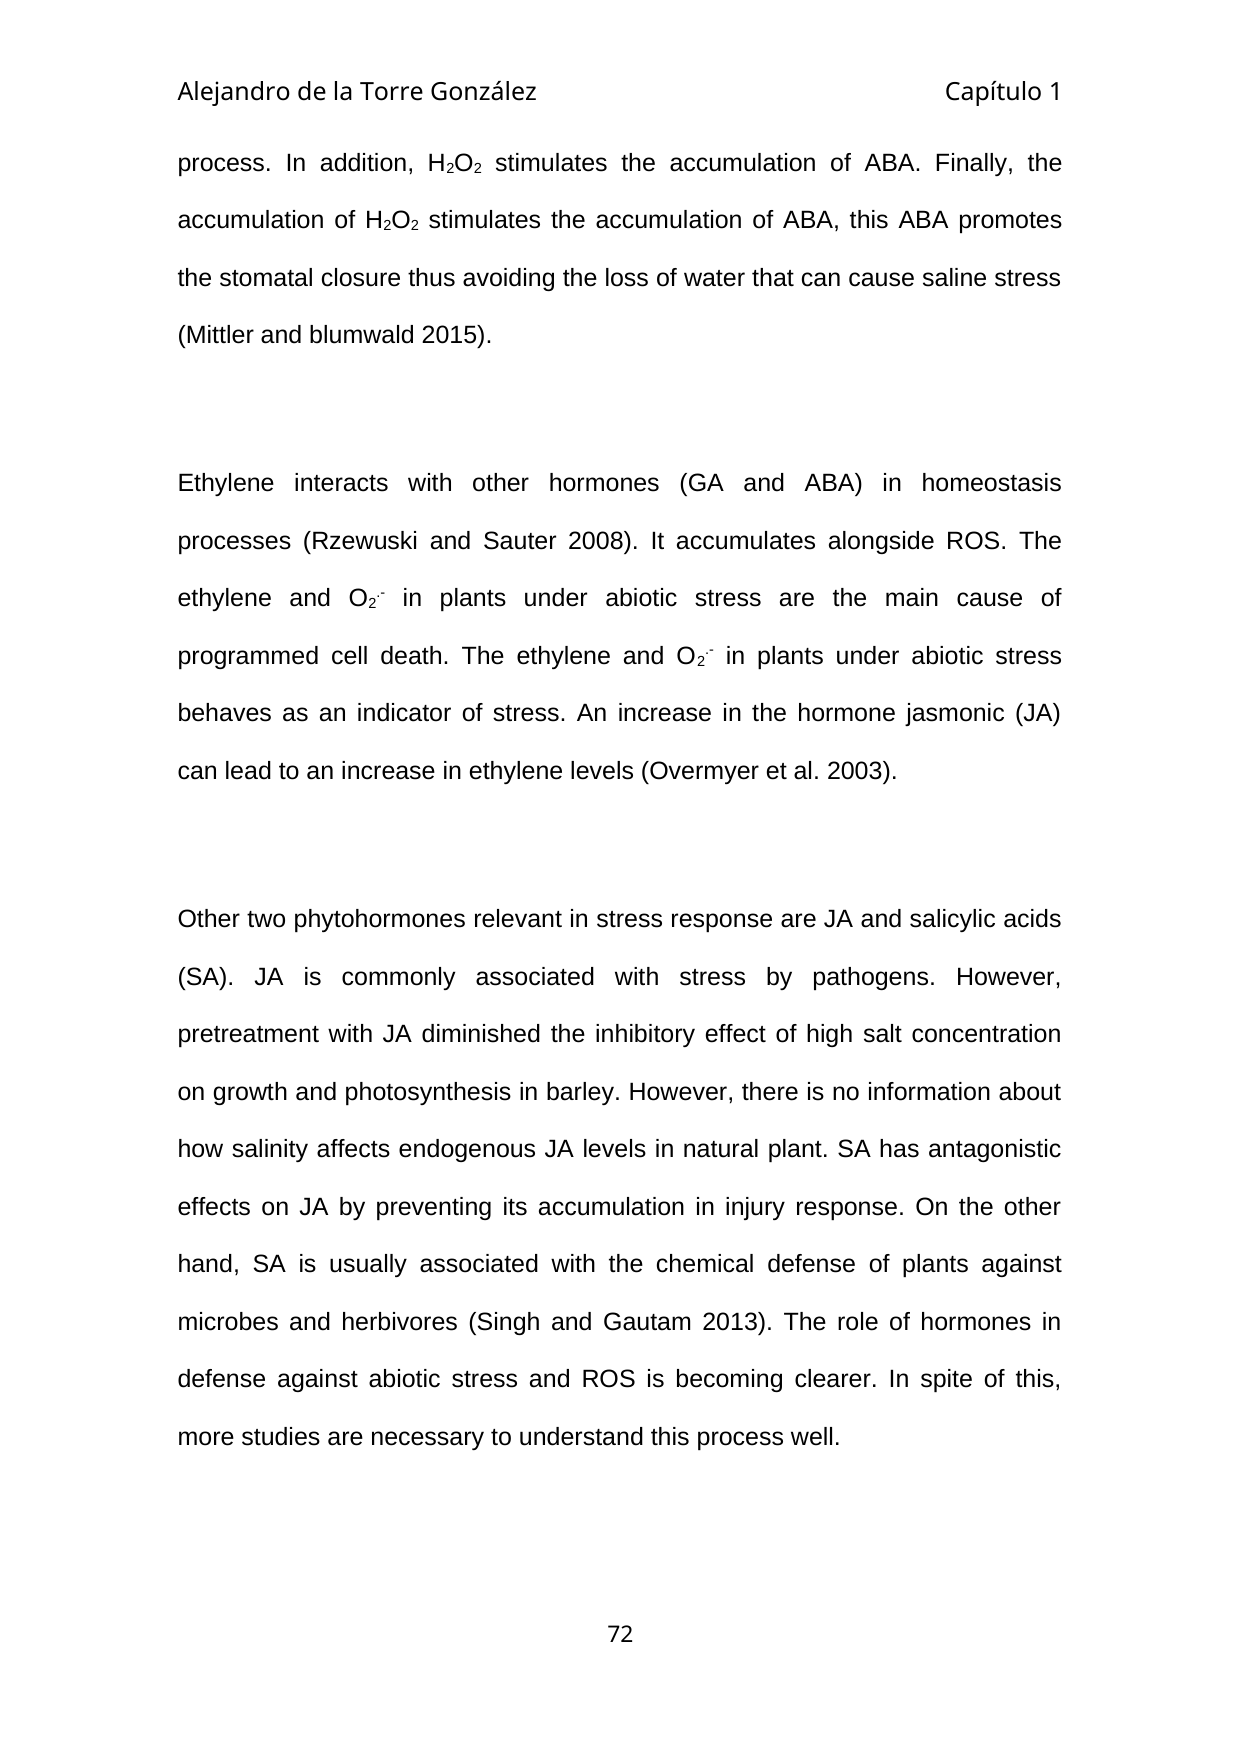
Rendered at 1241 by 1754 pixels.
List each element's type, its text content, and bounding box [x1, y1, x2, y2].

text Ethylene interacts with other hormones (GA and ABA) in homeostasis processes (Rzewuski and Sauter 2008). It accumulates alongside ROS. The ethylene and O2.- in plants under abiotic stress are the main cause of programmed cell death. The ethylene and O2.- in plants under abiotic stress behaves as an indicator of stress. An increase in the hormone jasmonic (JA) can lead to an increase in ethylene levels (Overmyer et al. 2003). [177, 468, 1063, 785]
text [177, 148, 1063, 349]
text Other two phytohormones relevant in stress response are JA and salicylic acids (SA). JA is commonly associated with stress by pathogens. However, pretreatment with JA diminished the inhibitory effect of high salt concentration on growth and photosynthesis in barley. However, there is no information about how salinity affects endogenous JA levels in natural plant. SA has antagonistic effects on JA by preventing its accumulation in injury response. On the other hand, SA is usually associated with the chemical defense of plants against microbes and herbivores (Singh and Gautam 2013). The role of hormones in defense against abiotic stress and ROS is becoming clearer. In spite of this, more studies are necessary to understand this process well. [177, 904, 1063, 1451]
